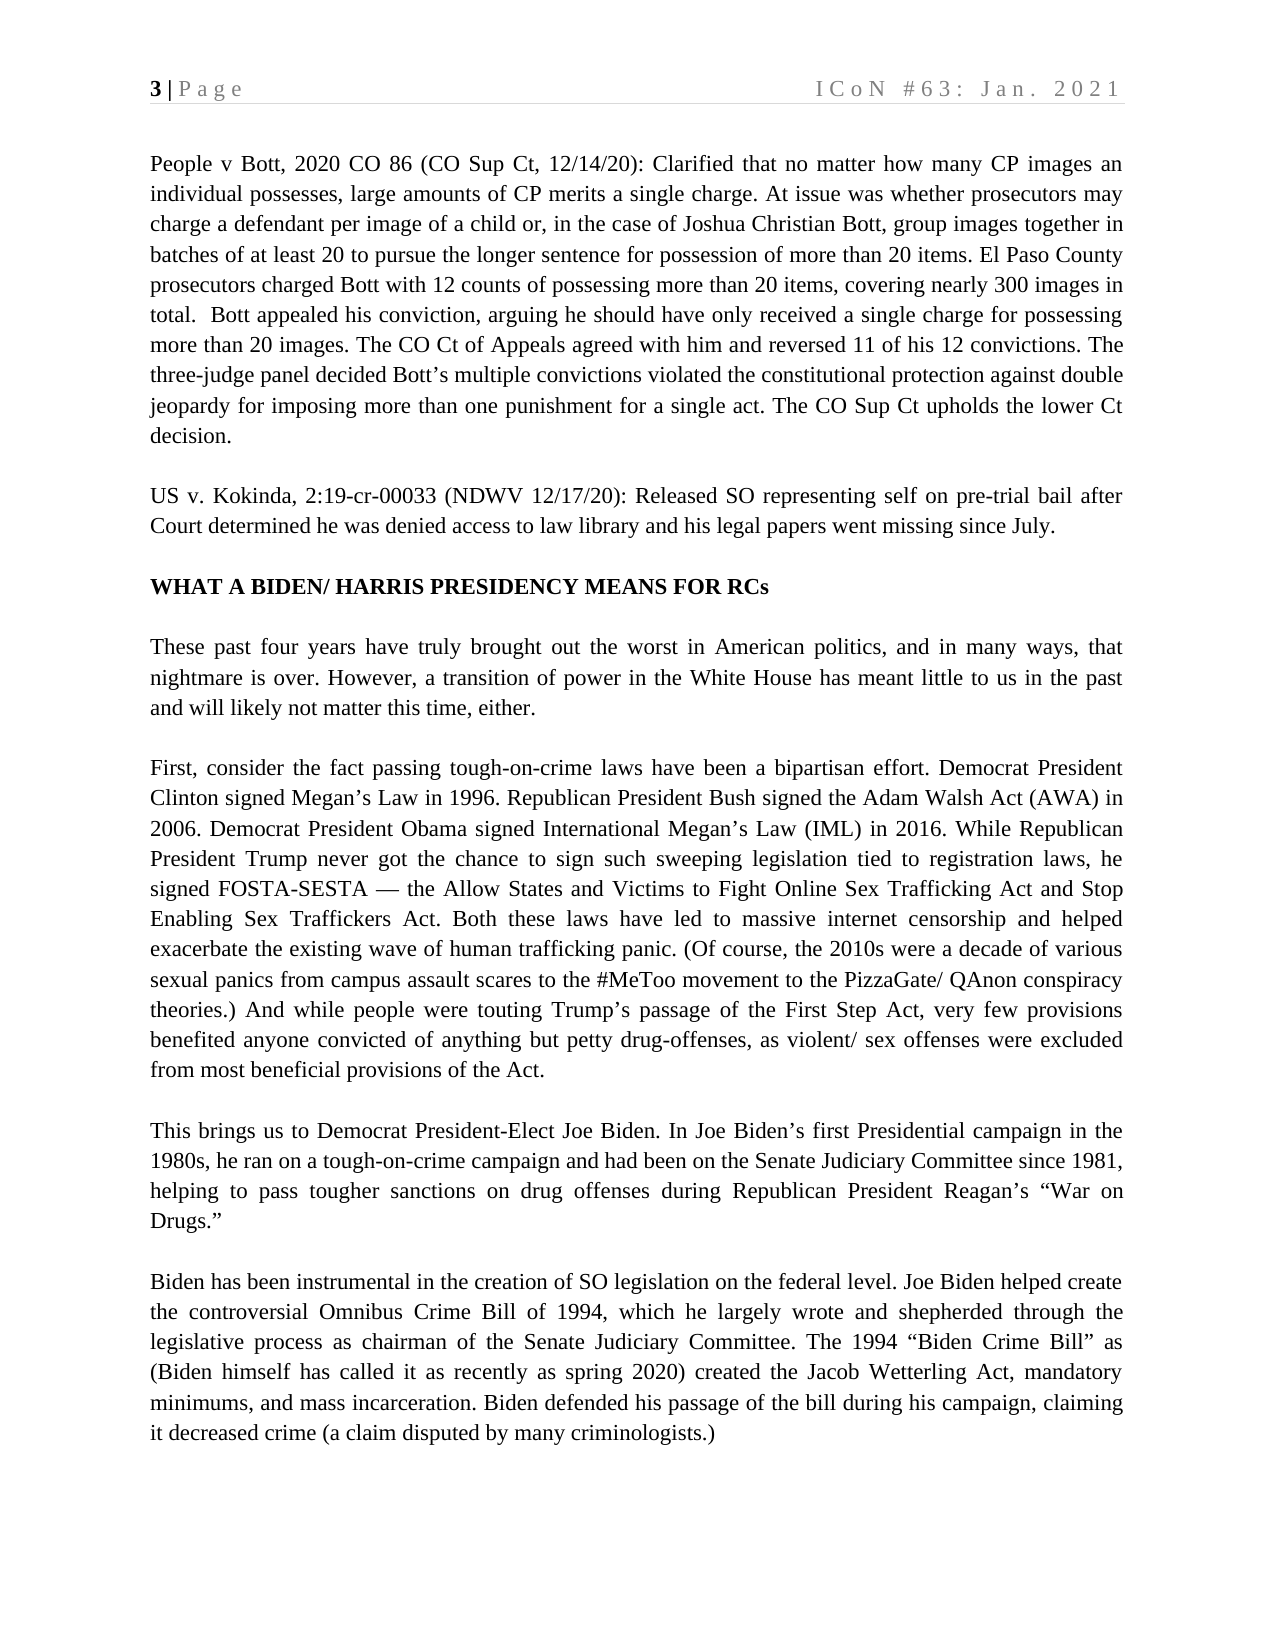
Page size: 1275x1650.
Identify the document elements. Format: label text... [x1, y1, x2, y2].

text Biden has been instrumental in the creation of SO legislation on the federal level. Joe Biden helped create the controversial Omnibus Crime Bill of 1994, which he largely wrote and shepherded through the legislative process as chairman of the Senate Judiciary Committee. The 1994 “Biden Crime Bill” as (Biden himself has called it as recently as spring 2020) created the Jacob Wetterling Act, mandatory minimums, and mass incarceration. Biden defended his passage of the bill during his campaign, claiming it decreased crime (a claim disputed by many criminologists.) [150, 1268, 1125, 1445]
text This brings us to Democrat President-Elect Joe Biden. In Joe Biden’s first Presidential campaign in the 1980s, he ran on a tough-on-crime campaign and had been on the Senate Judiciary Committee since 1981, helping to pass tougher sanctions on drug offenses during Republican President Reagan’s “War on Drugs.” [150, 1117, 1125, 1234]
text WHAT A BIDEN/ HARRIS PRESIDENCY MEANS FOR RCs [150, 573, 1125, 599]
text People v Bott, 2020 CO 86 (CO Sup Ct, 12/14/20): Clarified that no matter how many CP images an individual possesses, large amounts of CP merits a single charge. At issue was whether prosecutors may charge a defendant per image of a child or, in the case of Joshua Christian Bott, group images together in batches of at least 20 to pursue the longer sentence for possession of more than 20 items. El Paso County prosecutors charged Bott with 12 counts of possessing more than 20 items, covering nearly 300 images in total. Bott appealed his conviction, arguing he should have only received a single charge for possessing more than 20 images. The CO Ct of Appeals agreed with him and reversed 11 of his 12 convictions. The three-judge panel decided Bott’s multiple convictions violated the constitutional protection against double jeopardy for imposing more than one punishment for a single act. The CO Sup Ct upholds the lower Ct decision. [150, 150, 1125, 448]
text US v. Kokinda, 2:19-cr-00033 (NDWV 12/17/20): Released SO representing self on pre-trial bail after Court determined he was denied access to law library and his legal papers went missing since July. [150, 482, 1125, 539]
text First, consider the fact passing tough-on-crime laws have been a bipartisan effort. Democrat President Clinton signed Megan’s Law in 1996. Republican President Bush signed the Adam Walsh Act (AWA) in 2006. Democrat President Obama signed International Megan’s Law (IML) in 2016. While Republican President Trump never got the chance to sign such sweeping legislation tied to registration laws, he signed FOSTA-SESTA — the Allow States and Victims to Fight Online Sex Trafficking Act and Stop Enabling Sex Traffickers Act. Both these laws have led to massive internet censorship and helped exacerbate the existing wave of human trafficking panic. (Of course, the 2010s were a decade of various sexual panics from campus assault scares to the #MeToo movement to the PizzaGate/ QAnon conspiracy theories.) And while people were touting Trump’s passage of the First Step Act, very few provisions benefited anyone convicted of anything but petty drug-offenses, as violent/ sex offenses were excluded from most beneficial provisions of the Act. [150, 754, 1125, 1083]
text These past four years have truly brought out the worst in American politics, and in many ways, that nightmare is over. However, a transition of power in the White House has meant little to us in the past and will likely not matter this time, either. [150, 633, 1125, 720]
